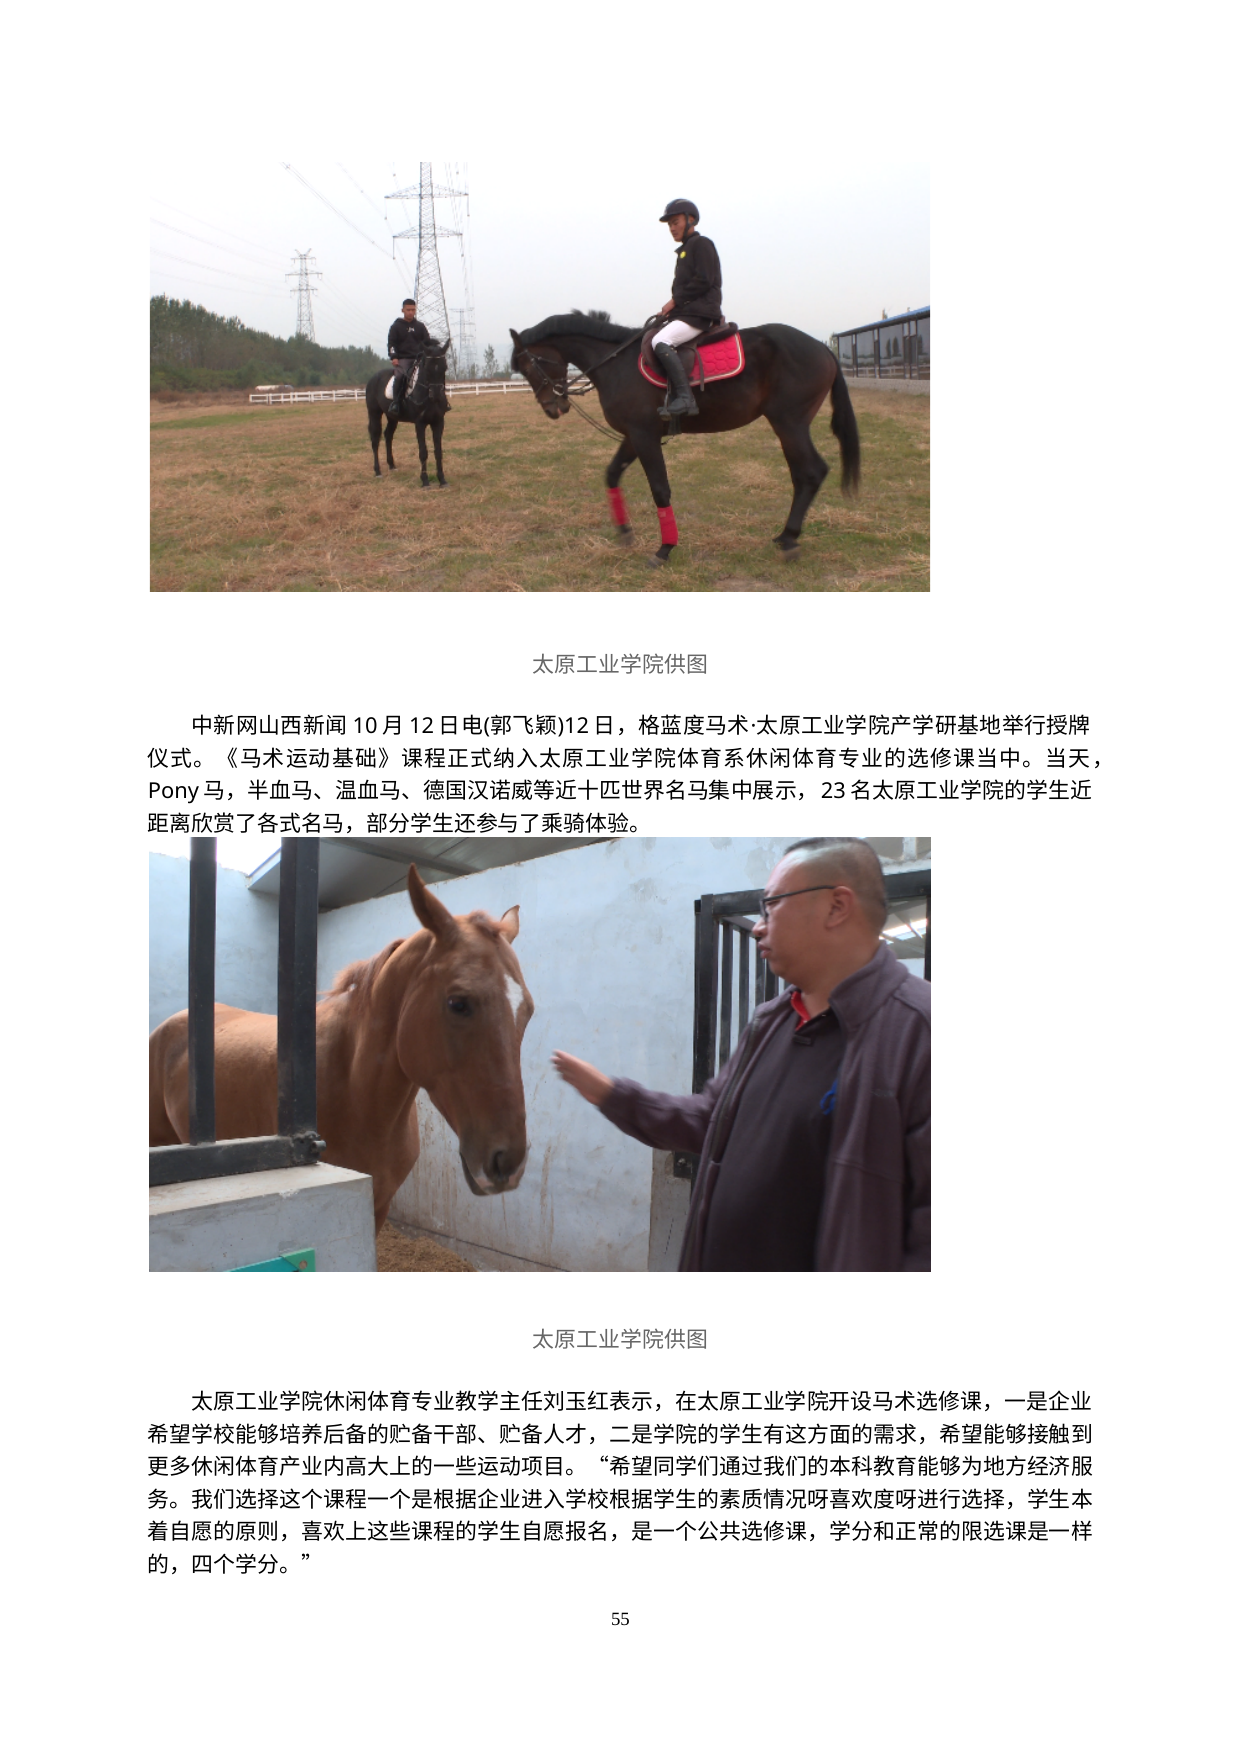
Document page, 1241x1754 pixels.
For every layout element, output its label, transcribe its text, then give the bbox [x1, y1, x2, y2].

picture [149, 162, 930, 592]
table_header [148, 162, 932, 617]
text 中新网山西新闻10月12日电(郭飞颖)12日，格蓝度马术·太原工业学院产学研基地举行授牌仪式。《马术运动基础》课程正式纳入太原工业学院体育系休闲体育专业的选修课当中。当天，Pony马，半血马、温血马、德国汉诺威等近十匹世界名马集中展示，23名太原工业学院的学生近距离欣赏了各式名马，部分学生还参与了乘骑体验。 [148, 708, 1093, 838]
text 太原工业学院休闲体育专业教学主任刘玉红表示，在太原工业学院开设马术选修课，一是企业希望学校能够培养后备的贮备干部、贮备人才，二是学院的学生有这方面的需求，希望能够接触到更多休闲体育产业内高大上的一些运动项目。“希望同学们通过我们的本科教育能够为地方经济服务。我们选择这个课程一个是根据企业进入学校根据学生的素质情况呀喜欢度呀进行选择，学生本着自愿的原则，喜欢上这些课程的学生自愿报名，是一个公共选修课，学分和正常的限选课是一样的，四个学分。” [148, 1384, 1093, 1579]
picture [149, 837, 931, 1272]
text 太原工业学院供图 [148, 646, 1093, 679]
text 太原工业学院供图 [148, 1322, 1093, 1354]
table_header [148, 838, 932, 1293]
